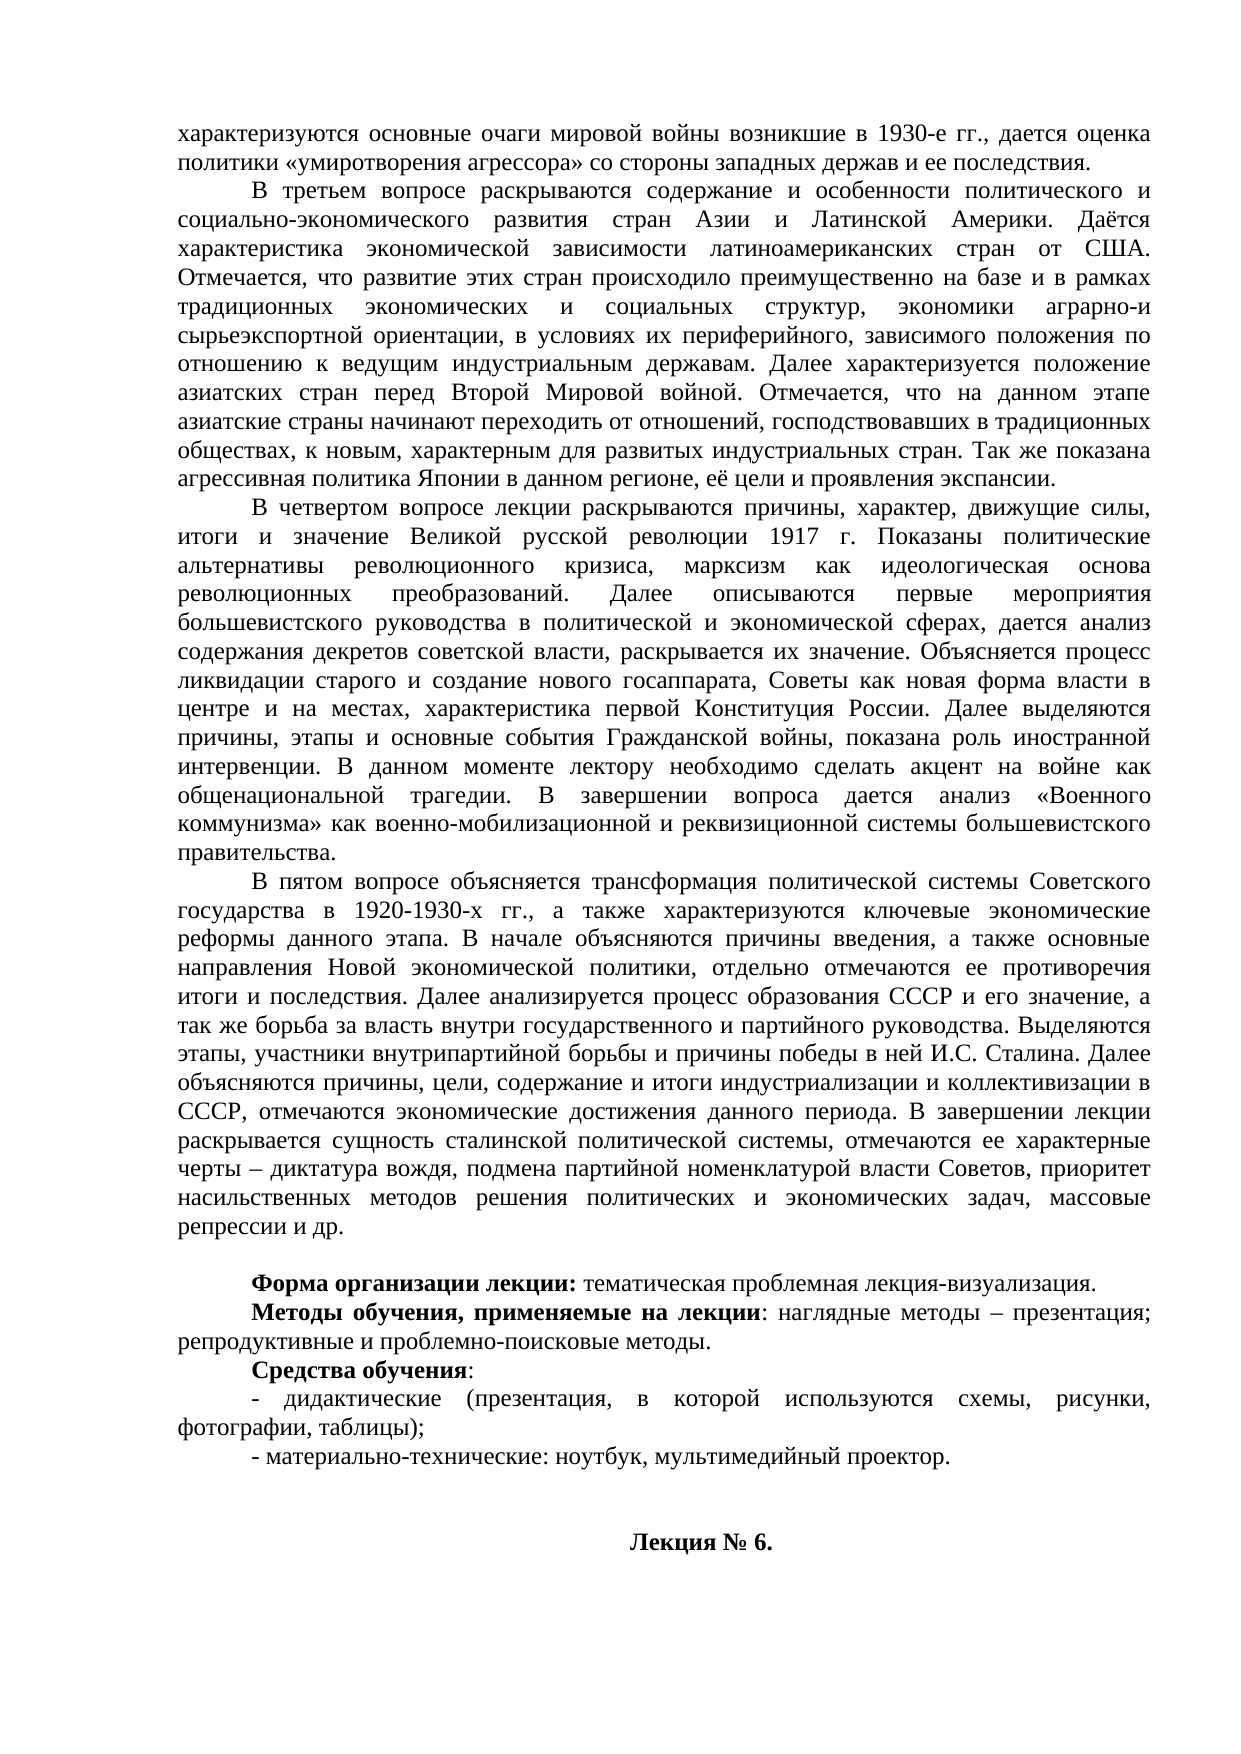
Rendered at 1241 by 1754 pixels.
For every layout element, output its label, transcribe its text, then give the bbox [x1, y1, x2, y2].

text В третьем вопросе раскрываются содержание и особенности политического и социально-экономического развития стран Азии и Латинской Америки. Даётся характеристика экономической зависимости латиноамериканских стран от США. Отмечается, что развитие этих стран происходило преимущественно на базе и в рамках традиционных экономических и социальных структур, экономики аграрно-и сырьеэкспортной ориентации, в условиях их периферийного, зависимого положения по отношению к ведущим индустриальным державам. Далее характеризуется положение азиатских стран перед Второй Мировой войной. Отмечается, что на данном этапе азиатские страны начинают переходить от отношений, господствовавших в традиционных обществах, к новым, характерным для развитых индустриальных стран. Так же показана агрессивная политика Японии в данном регионе, её цели и проявления экспансии. [177, 176, 1152, 492]
text Средства обучения: [177, 1355, 1152, 1383]
text В четвертом вопросе лекции раскрываются причины, характер, движущие силы, итоги и значение Великой русской революции 1917 г. Показаны политические альтернативы революционного кризиса, марксизм как идеологическая основа революционных преобразований. Далее описываются первые мероприятия большевистского руководства в политической и экономической сферах, дается анализ содержания декретов советской власти, раскрывается их значение. Объясняется процесс ликвидации старого и создание нового госаппарата, Советы как новая форма власти в центре и на местах, характеристика первой Конституция России. Далее выделяются причины, этапы и основные события Гражданской войны, показана роль иностранной интервенции. В данном моменте лектору необходимо сделать акцент на войне как общенациональной трагедии. В завершении вопроса дается анализ «Военного коммунизма» как военно-мобилизационной и реквизиционной системы большевистского правительства. [177, 492, 1152, 866]
text - материально-технические: ноутбук, мультимедийный проектор. [177, 1441, 1152, 1470]
text В пятом вопросе объясняется трансформация политической системы Советского государства в 1920-1930-х гг., а также характеризуются ключевые экономические реформы данного этапа. В начале объясняются причины введения, а также основные направления Новой экономической политики, отдельно отмечаются ее противоречия итоги и последствия. Далее анализируется процесс образования СССР и его значение, а так же борьба за власть внутри государственного и партийного руководства. Выделяются этапы, участники внутрипартийной борьбы и причины победы в ней И.С. Сталина. Далее объясняются причины, цели, содержание и итоги индустриализации и коллективизации в СССР, отмечаются экономические достижения данного периода. В завершении лекции раскрывается сущность сталинской политической системы, отмечаются ее характерные черты – диктатура вождя, подмена партийной номенклатурой власти Советов, приоритет насильственных методов решения политических и экономических задач, массовые репрессии и др. [177, 866, 1152, 1240]
text - дидактические (презентация, в которой используются схемы, рисунки, фотографии, таблицы); [177, 1383, 1152, 1441]
text Методы обучения, применяемые на лекции: наглядные методы – презентация; репродуктивные и проблемно-поисковые методы. [177, 1297, 1152, 1355]
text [177, 118, 1152, 176]
text Форма организации лекции: тематическая проблемная лекция-визуализация. [177, 1268, 1152, 1297]
text Лекция № 6. [177, 1527, 1152, 1556]
